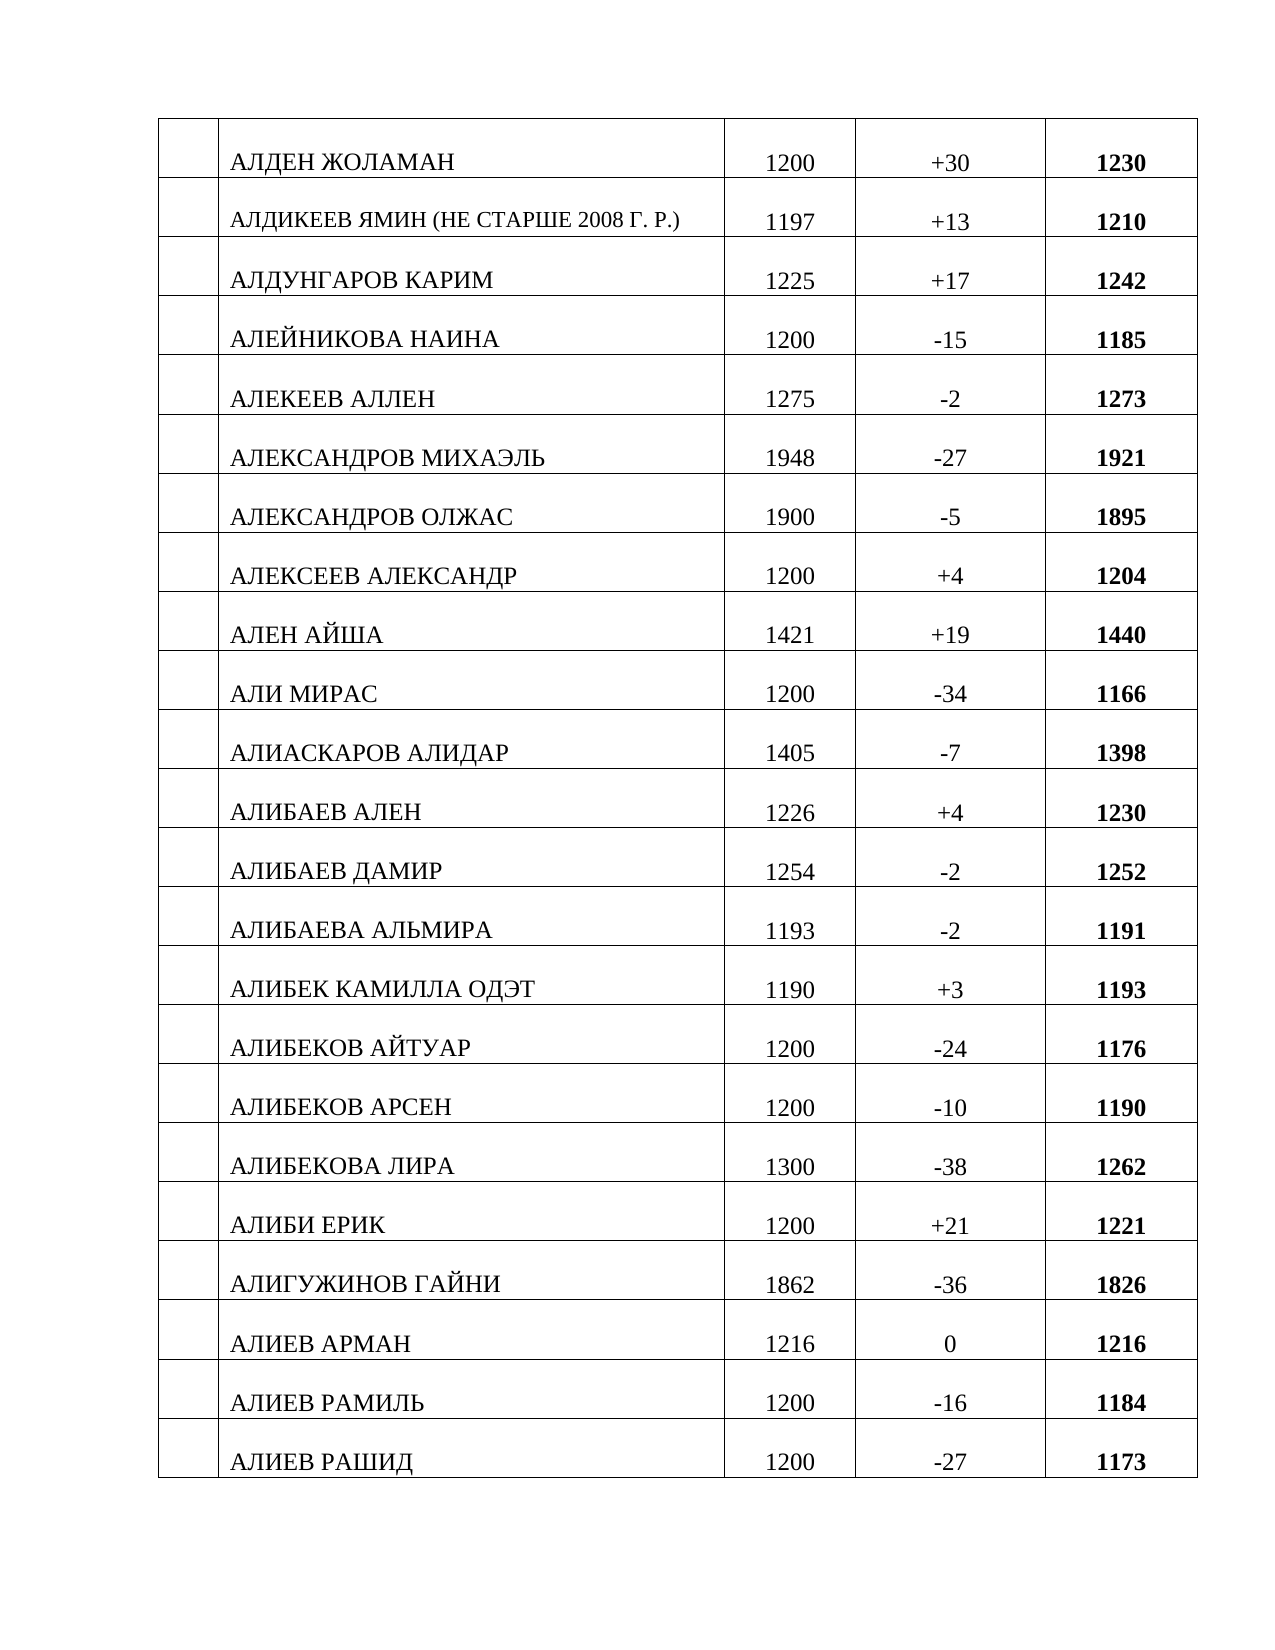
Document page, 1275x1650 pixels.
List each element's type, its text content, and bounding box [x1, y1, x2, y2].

table_cell 1200 [725, 1419, 855, 1477]
table_cell -24 [856, 1005, 1045, 1063]
table_cell АЛИБАЕВА АЛЬМИРА [219, 887, 724, 945]
table_cell 1252 [1046, 828, 1197, 886]
table_cell 1221 [1046, 1182, 1197, 1240]
table_cell 1200 [725, 651, 855, 709]
table_cell [159, 946, 218, 1004]
table_cell 1193 [1046, 946, 1197, 1004]
table_cell АЛДУНГАРОВ КАРИМ [219, 237, 724, 295]
table_cell +4 [856, 533, 1045, 591]
table_cell -5 [856, 474, 1045, 532]
table_cell АЛИБАЕВ АЛЕН [219, 769, 724, 827]
table_cell 1200 [725, 296, 855, 354]
table_cell АЛИ МИРАС [219, 651, 724, 709]
table_cell [159, 1005, 218, 1063]
table_cell 1216 [725, 1300, 855, 1358]
table_cell +19 [856, 592, 1045, 650]
table_cell 1185 [1046, 296, 1197, 354]
table_cell [159, 1182, 218, 1240]
table_cell +4 [856, 769, 1045, 827]
table_cell -27 [856, 415, 1045, 472]
table_cell АЛЕКСЕЕВ АЛЕКСАНДР [219, 533, 724, 591]
table_cell [159, 415, 218, 472]
table_cell 1210 [1046, 178, 1197, 236]
table_cell 1900 [725, 474, 855, 532]
table_cell 1191 [1046, 887, 1197, 945]
table_cell 1862 [725, 1241, 855, 1299]
table_cell 1200 [725, 1005, 855, 1063]
table_cell 1948 [725, 415, 855, 472]
table_cell [159, 1123, 218, 1181]
table_cell АЛИБЕК КАМИЛЛА ОДЭТ [219, 946, 724, 1004]
table_cell 1895 [1046, 474, 1197, 532]
table_cell [159, 1360, 218, 1417]
table_cell -15 [856, 296, 1045, 354]
table_cell 1200 [725, 119, 855, 177]
table_cell -2 [856, 887, 1045, 945]
table_cell АЛИЕВ АРМАН [219, 1300, 724, 1358]
table_cell АЛЕКСАНДРОВ МИХАЭЛЬ [219, 415, 724, 472]
table_cell АЛИБЕКОВА ЛИРА [219, 1123, 724, 1181]
table_cell 1200 [725, 533, 855, 591]
table_cell +21 [856, 1182, 1045, 1240]
table_cell АЛЕН АЙША [219, 592, 724, 650]
table_cell 1826 [1046, 1241, 1197, 1299]
table_cell АЛИБИ ЕРИК [219, 1182, 724, 1240]
table_cell АЛДИКЕЕВ ЯМИН (НЕ СТАРШЕ 2008 Г. Р.) [219, 178, 724, 236]
table_cell АЛЕЙНИКОВА НАИНА [219, 296, 724, 354]
table_cell АЛИЕВ РАШИД [219, 1419, 724, 1477]
table_cell [159, 1064, 218, 1122]
table_cell АЛИАСКАРОВ АЛИДАР [219, 710, 724, 768]
table_cell -34 [856, 651, 1045, 709]
table_cell -38 [856, 1123, 1045, 1181]
table_cell 1176 [1046, 1005, 1197, 1063]
table_cell 1254 [725, 828, 855, 886]
table_cell АЛИГУЖИНОВ ГАЙНИ [219, 1241, 724, 1299]
table_cell 1200 [725, 1064, 855, 1122]
table_cell +30 [856, 119, 1045, 177]
table_cell 1421 [725, 592, 855, 650]
table_cell АЛЕКСАНДРОВ ОЛЖАС [219, 474, 724, 532]
table_cell 1166 [1046, 651, 1197, 709]
table_cell -10 [856, 1064, 1045, 1122]
table_cell АЛДЕН ЖОЛАМАН [219, 119, 724, 177]
table_cell [159, 1300, 218, 1358]
table_cell -27 [856, 1419, 1045, 1477]
table_cell АЛИБЕКОВ АЙТУАР [219, 1005, 724, 1063]
table_cell [159, 237, 218, 295]
table_cell 1440 [1046, 592, 1197, 650]
table_cell 1230 [1046, 769, 1197, 827]
table_cell -2 [856, 828, 1045, 886]
table_cell АЛЕКЕЕВ АЛЛЕН [219, 355, 724, 413]
table_cell [159, 1419, 218, 1477]
table_cell 1173 [1046, 1419, 1197, 1477]
table_cell -16 [856, 1360, 1045, 1417]
table_cell -7 [856, 710, 1045, 768]
table_cell 1230 [1046, 119, 1197, 177]
table_cell [159, 769, 218, 827]
table_cell 1225 [725, 237, 855, 295]
table_cell -2 [856, 355, 1045, 413]
table_cell [159, 828, 218, 886]
table_cell 1921 [1046, 415, 1197, 472]
table_cell [159, 355, 218, 413]
table_cell 1300 [725, 1123, 855, 1181]
table_cell 1200 [725, 1360, 855, 1417]
table_cell 1200 [725, 1182, 855, 1240]
table_cell 1398 [1046, 710, 1197, 768]
table_cell [159, 710, 218, 768]
table_cell 1405 [725, 710, 855, 768]
table_cell 1197 [725, 178, 855, 236]
table_cell +17 [856, 237, 1045, 295]
table_cell [159, 474, 218, 532]
table_cell 1275 [725, 355, 855, 413]
table_cell +13 [856, 178, 1045, 236]
table_cell 1226 [725, 769, 855, 827]
table_cell АЛИЕВ РАМИЛЬ [219, 1360, 724, 1417]
table_cell 1190 [725, 946, 855, 1004]
table_cell [159, 119, 218, 177]
table_cell +3 [856, 946, 1045, 1004]
table_cell 1184 [1046, 1360, 1197, 1417]
table_cell [159, 296, 218, 354]
table_cell [159, 178, 218, 236]
table_cell 1204 [1046, 533, 1197, 591]
table_cell [159, 592, 218, 650]
table_cell 1193 [725, 887, 855, 945]
table_cell 1242 [1046, 237, 1197, 295]
table_cell АЛИБАЕВ ДАМИР [219, 828, 724, 886]
table_cell АЛИБЕКОВ АРСЕН [219, 1064, 724, 1122]
table_cell [159, 1241, 218, 1299]
table_cell 0 [856, 1300, 1045, 1358]
table_cell 1190 [1046, 1064, 1197, 1122]
table_cell 1216 [1046, 1300, 1197, 1358]
table_cell [159, 533, 218, 591]
table_cell [159, 651, 218, 709]
table_cell 1262 [1046, 1123, 1197, 1181]
table_cell -36 [856, 1241, 1045, 1299]
table_cell 1273 [1046, 355, 1197, 413]
table_cell [159, 887, 218, 945]
